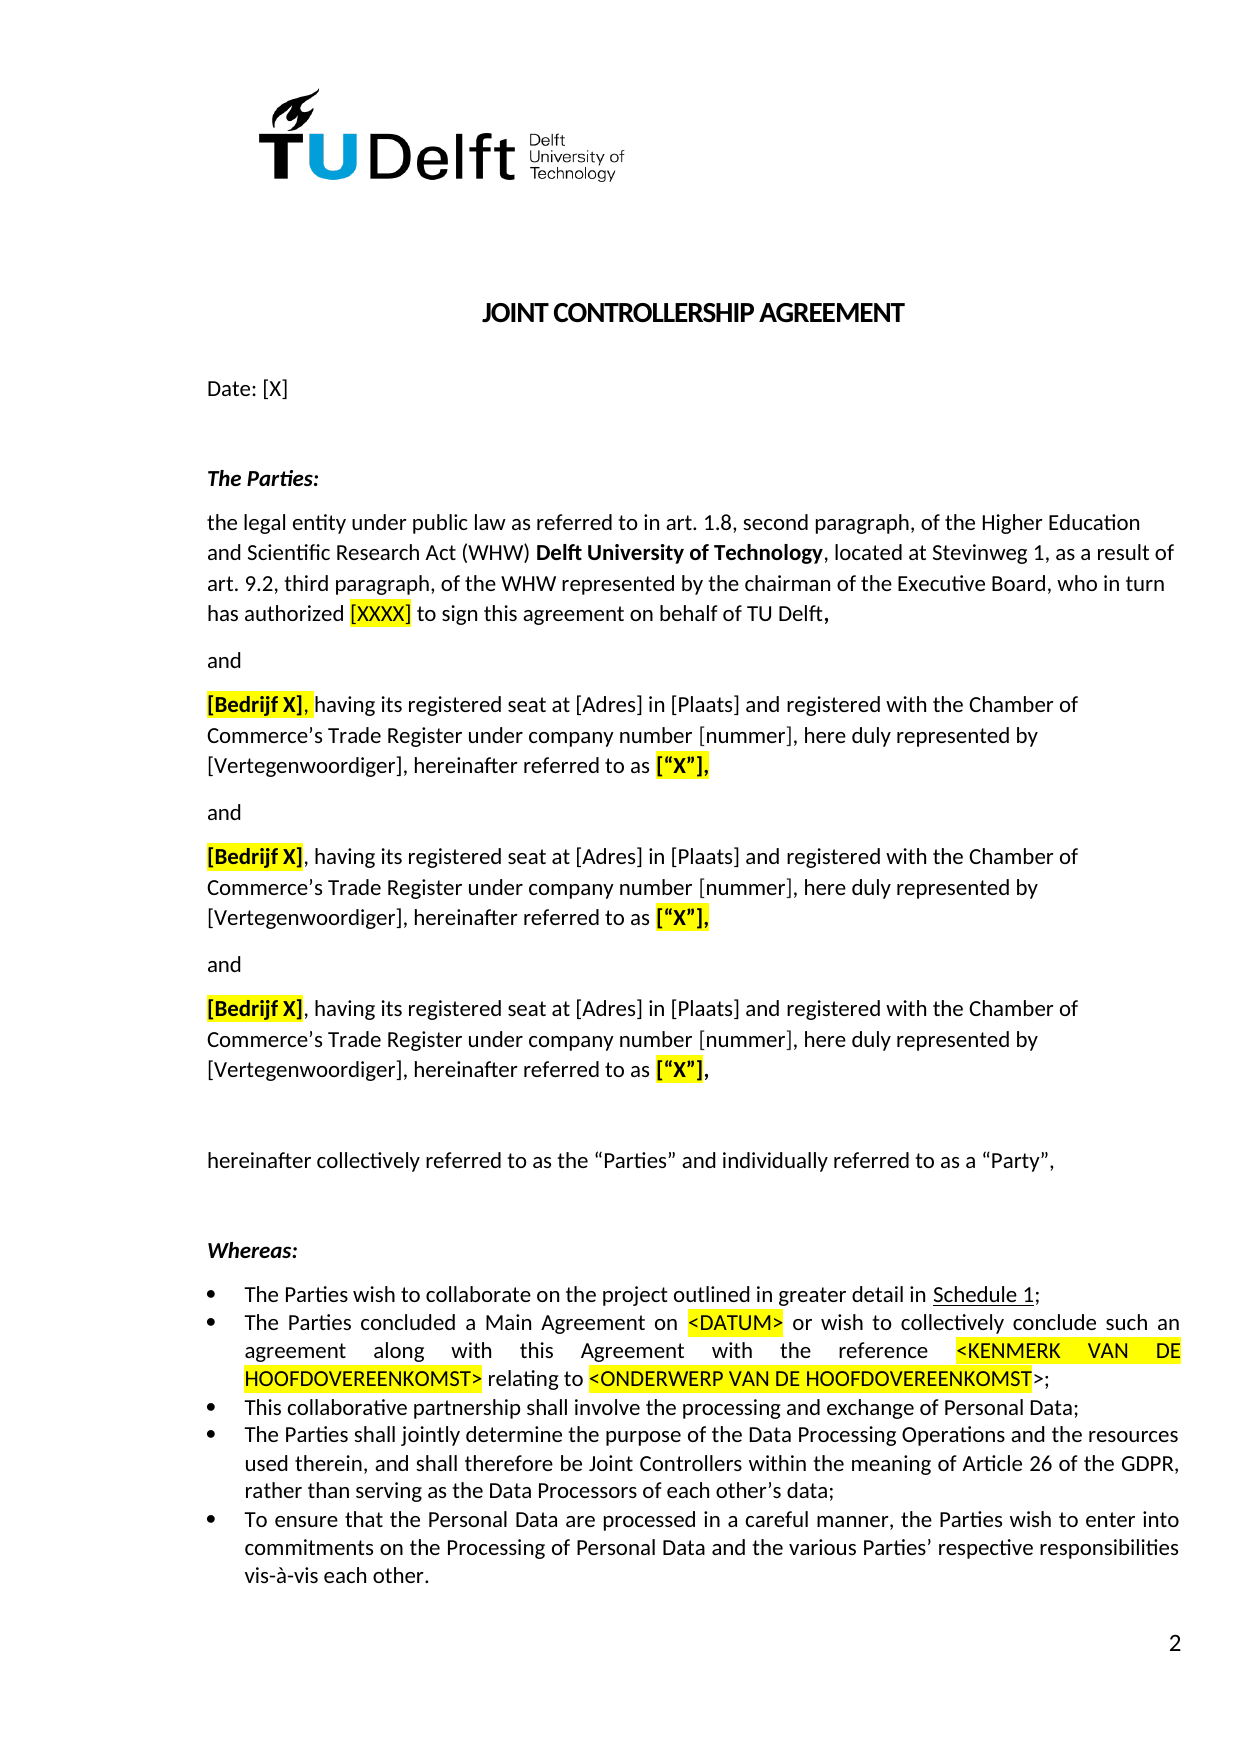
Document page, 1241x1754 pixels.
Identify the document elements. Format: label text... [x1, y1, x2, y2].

list The Parties wish to collaborate on the project outlined in greater detail in Schedule 1; [207, 1281, 1181, 1308]
text the legal entity under public law as referred to in art. 1.8, second paragraph, of the Higher Education and Scientific Research Act (WHW) Delft University of Technology, located at Stevinweg 1, as a result of art. 9.2, third paragraph, of the WHW represented by the chairman of the Executive Board, who in turn has authorized [XXXX] to sign this agreement on behalf of TU Delft, [207, 508, 1181, 627]
title JOINT CONTROLLERSHIP AGREEMENT [207, 294, 1181, 329]
text Whereas: [207, 1236, 1181, 1264]
text The Parties: [207, 464, 1181, 492]
text [Bedrijf X], having its registered seat at [Adres] in [Plaats] and registered with the Chamber of Commerce’s Trade Register under company number [nummer], here duly represented by [Vertegenwoordiger], hereinafter referred to as [“X”], [207, 691, 1181, 779]
text [Bedrijf X], having its registered seat at [Adres] in [Plaats] and registered with the Chamber of Commerce’s Trade Register under company number [nummer], here duly represented by [Vertegenwoordiger], hereinafter referred to as [“X”], [207, 994, 1181, 1083]
list The Parties shall jointly determine the purpose of the Data Processing Operations and the resources used therein, and shall therefore be Joint Controllers within the meaning of Article 26 of the GDPR, rather than serving as the Data Processors of each other’s data; [207, 1421, 1181, 1505]
text [Bedrijf X], having its registered seat at [Adres] in [Plaats] and registered with the Chamber of Commerce’s Trade Register under company number [nummer], here duly represented by [Vertegenwoordiger], hereinafter referred to as [“X”], [207, 842, 1181, 931]
text and [207, 950, 1181, 978]
picture [234, 66, 653, 246]
text and [207, 798, 1181, 826]
text and [207, 646, 1181, 674]
list This collaborative partnership shall involve the processing and exchange of Personal Data; [207, 1393, 1181, 1421]
text hereinafter collectively referred to as the “Parties” and individually referred to as a “Party”, [207, 1146, 1181, 1174]
list To ensure that the Personal Data are processed in a careful manner, the Parties wish to enter into commitments on the Processing of Personal Data and the various Parties’ respective responsibilities vis-à-vis each other. [207, 1505, 1181, 1589]
list The Parties concluded a Main Agreement on <DATUM> or wish to collectively conclude such an agreement along with this Agreement with the reference <KENMERK VAN DE HOOFDOVEREENKOMST> relating to <ONDERWERP VAN DE HOOFDOVEREENKOMST>; [207, 1308, 1181, 1393]
text Date: [X] [207, 374, 1181, 402]
